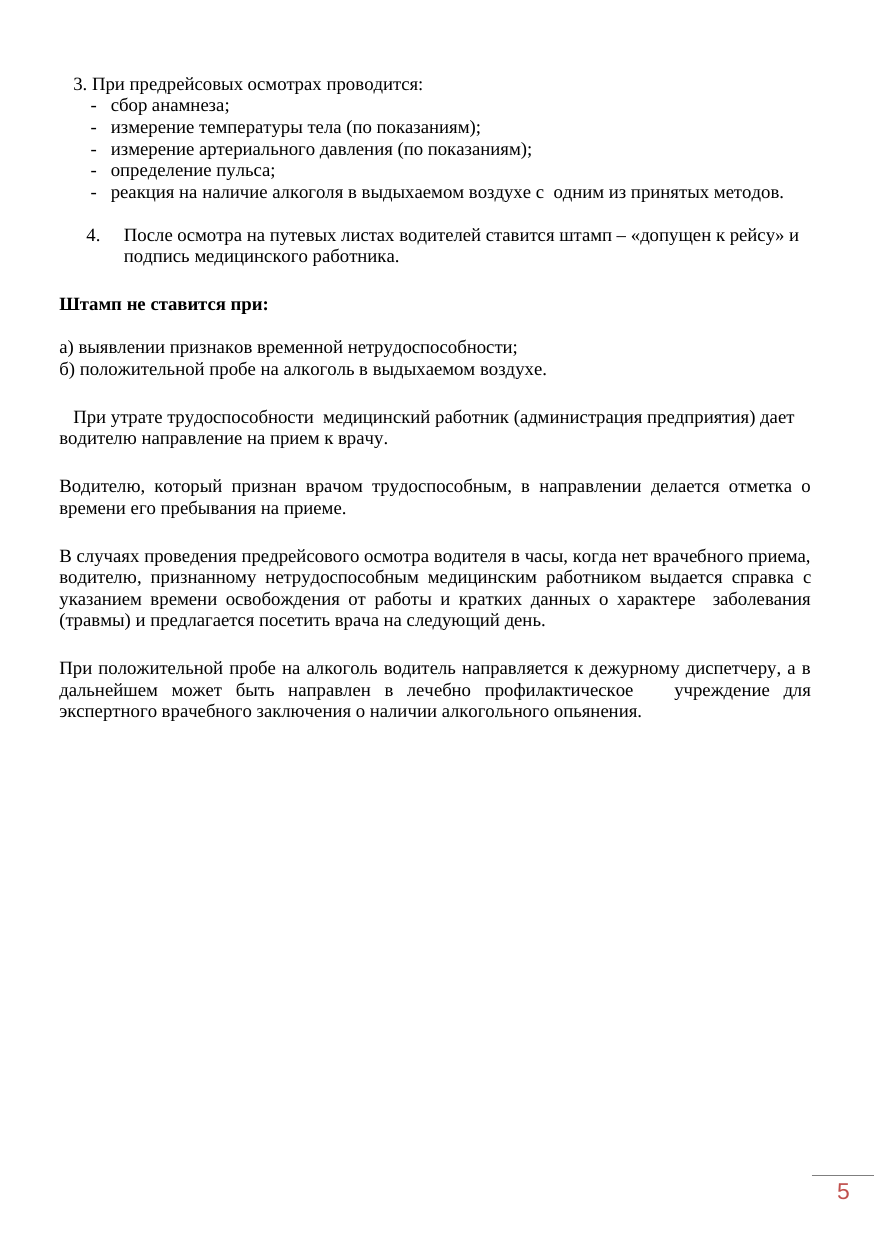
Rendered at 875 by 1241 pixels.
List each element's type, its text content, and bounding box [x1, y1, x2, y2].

text а) выявлении признаков временной нетрудоспособности; [59, 336, 812, 358]
text Штамп не ставится при: [59, 293, 812, 315]
text - определение пульса; [59, 159, 812, 181]
text - реакция на наличие алкоголя в выдыхаемом воздухе с одним из принятых методов. [90, 181, 812, 202]
text - сбор анамнеза; [59, 94, 812, 116]
text При положительной пробе на алкоголь водитель направляется к дежурному диспетчеру, а в дальнейшем может быть направлен в лечебно профилактическое учреждение для экспертного врачебного заключения о наличии алкогольного опьянения. [59, 657, 812, 722]
text - измерение температуры тела (по показаниям); [59, 116, 812, 137]
text - измерение артериального давления (по показаниям); [59, 137, 812, 159]
text Водителю, который признан врачом трудоспособным, в направлении делается отметка о времени его пребывания на приеме. [59, 475, 812, 518]
list После осмотра на путевых листах водителей ставится штамп – «допущен к рейсу» и подпись медицинского работника. [86, 224, 812, 267]
text б) положительной пробе на алкоголь в выдыхаемом воздухе. [59, 358, 812, 379]
text При утрате трудоспособности медицинский работник (администрация предприятия) дает водителю направление на прием к врачу. [59, 406, 812, 449]
text В случаях проведения предрейсового осмотра водителя в часы, когда нет врачебного приема, водителю, признанному нетрудоспособным медицинским работником выдается справка с указанием времени освобождения от работы и кратких данных о характере заболевания (травмы) и предлагается посетить врача на следующий день. [59, 545, 812, 631]
text 3. При предрейсовых осмотрах проводится: [59, 73, 812, 94]
